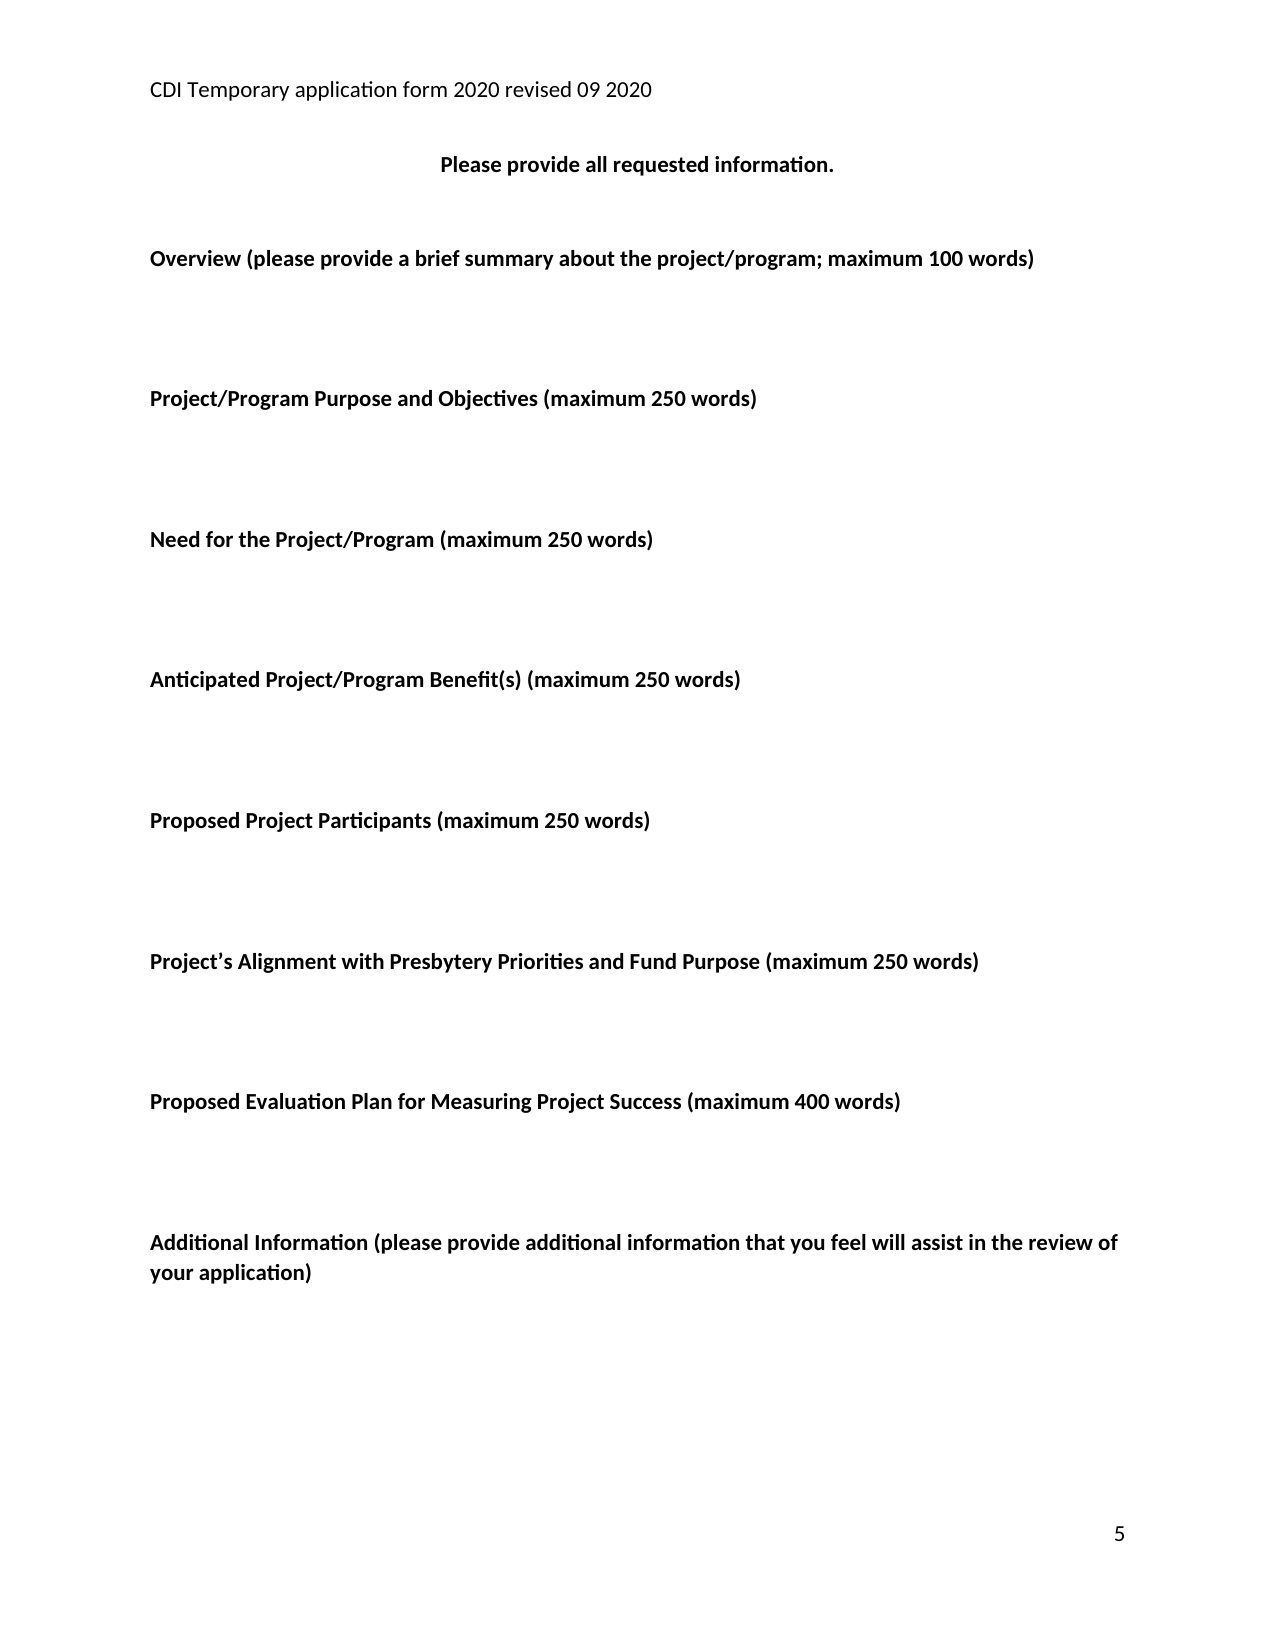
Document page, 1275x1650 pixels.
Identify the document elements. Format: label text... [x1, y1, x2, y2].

text Proposed Project Participants (maximum 250 words) [150, 806, 1125, 834]
text Proposed Evaluation Plan for Measuring Project Success (maximum 400 words) [150, 1087, 1125, 1116]
text Need for the Project/Program (maximum 250 words) [150, 525, 1125, 553]
text Anticipated Project/Program Benefit(s) (maximum 250 words) [150, 666, 1125, 694]
text Project’s Alignment with Presbytery Priorities and Fund Purpose (maximum 250 words) [150, 947, 1125, 975]
text Please provide all requested information. [150, 150, 1125, 178]
text Additional Information (please provide additional information that you feel will assist in the review of your application) [150, 1228, 1125, 1286]
text Overview (please provide a brief summary about the project/program; maximum 100 words) [150, 244, 1125, 272]
text Project/Program Purpose and Objectives (maximum 250 words) [150, 384, 1125, 412]
